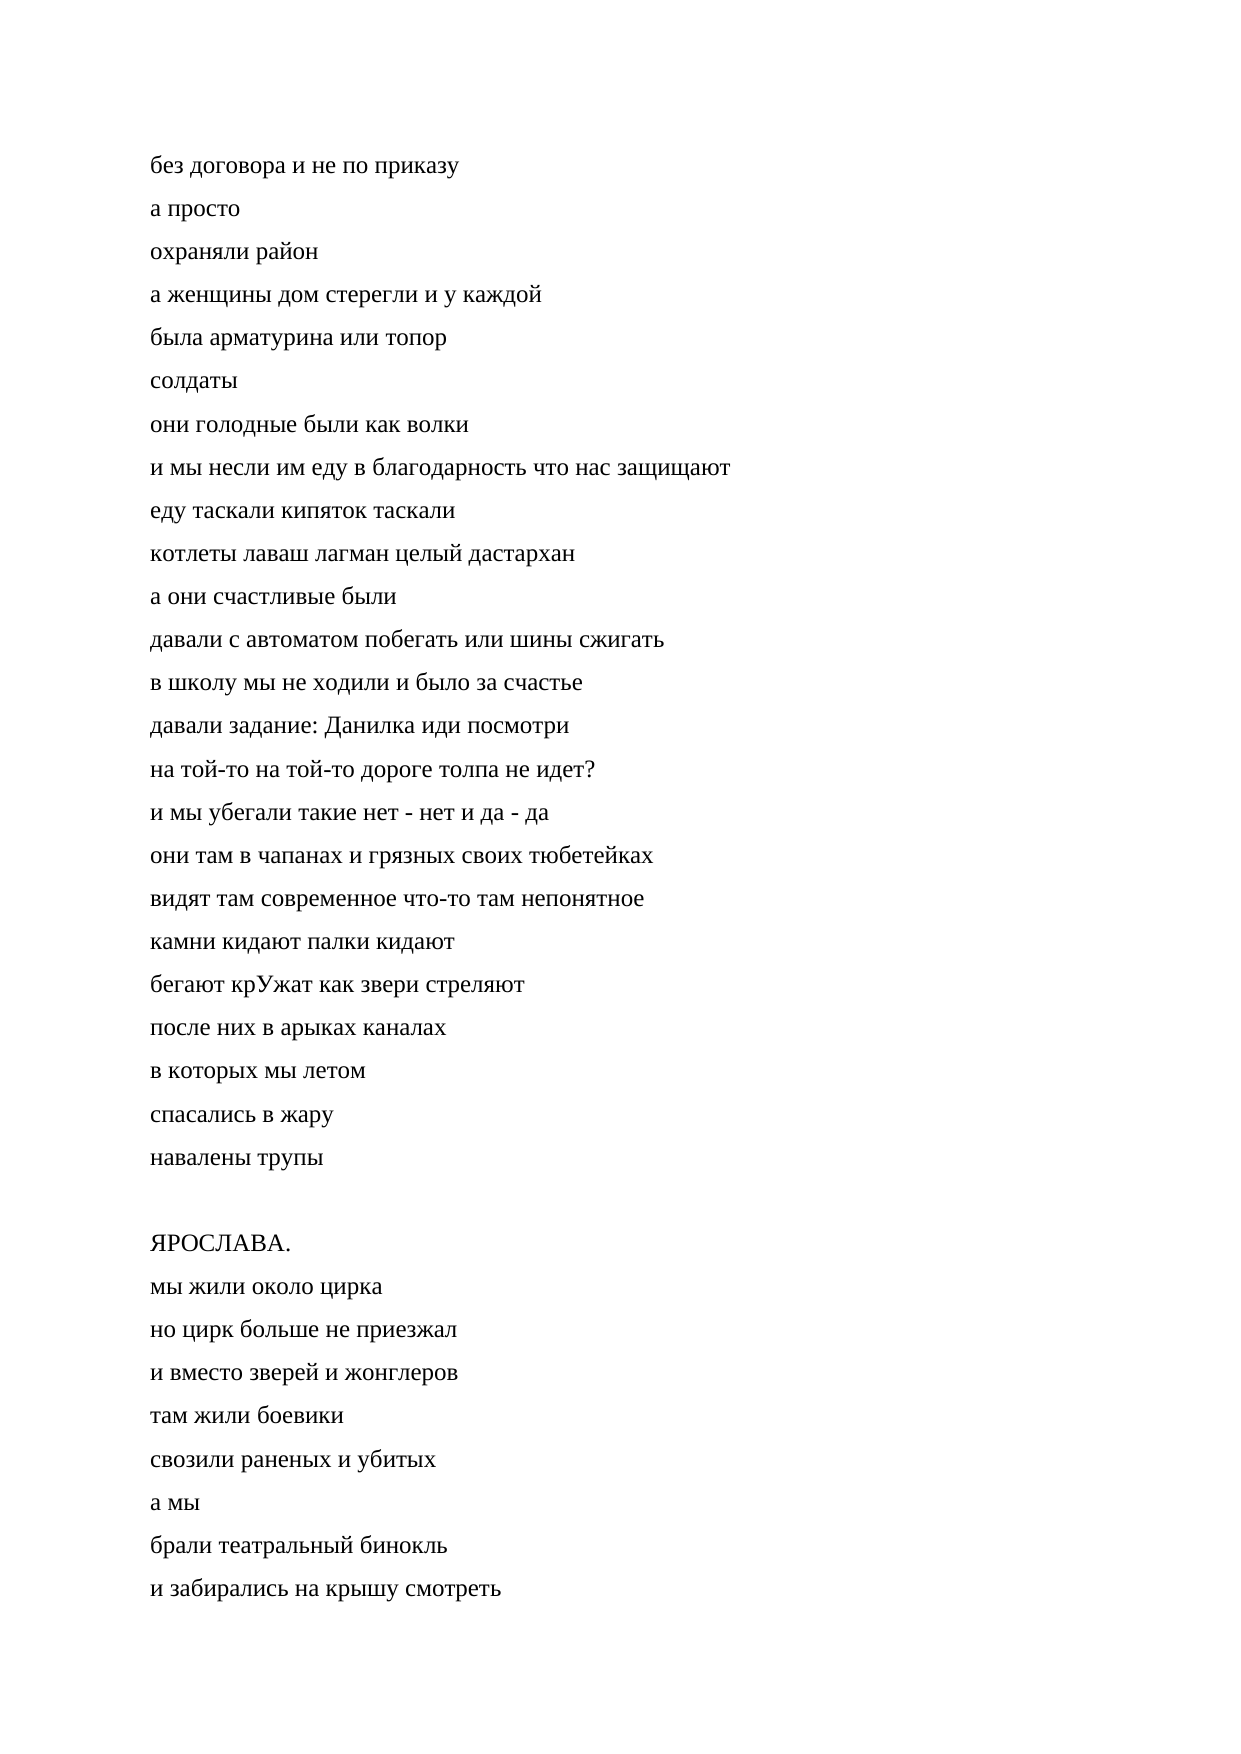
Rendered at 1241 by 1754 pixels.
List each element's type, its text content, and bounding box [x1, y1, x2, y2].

text без договора и не по приказу [150, 150, 1090, 179]
text давали задание: Данилка иди посмотри [150, 711, 1090, 739]
text они там в чапанах и грязных своих тюбетейках [150, 840, 1090, 869]
text навалены трупы [150, 1142, 1090, 1171]
text а женщины дом стерегли и у каждой [150, 279, 1090, 308]
text в которых мы летом [150, 1056, 1090, 1084]
text в школу мы не ходили и было за счастье [150, 667, 1090, 696]
text а мы [150, 1487, 1090, 1516]
text а просто [150, 193, 1090, 222]
text они голодные были как волки [150, 409, 1090, 437]
text еду таскали кипяток таскали [150, 495, 1090, 524]
text и мы несли им еду в благодарность что нас защищают [150, 452, 1090, 481]
text охраняли район [150, 236, 1090, 265]
text но цирк больше не приезжал [150, 1314, 1090, 1343]
text брали театральный бинокль [150, 1530, 1090, 1559]
text давали с автоматом побегать или шины сжигать [150, 624, 1090, 653]
text мы жили около цирка [150, 1271, 1090, 1300]
text и вместо зверей и жонглеров [150, 1357, 1090, 1386]
text бегают крУжат как звери стреляют [150, 969, 1090, 998]
text и забирались на крышу смотреть [150, 1573, 1090, 1602]
text была арматурина или топор [150, 322, 1090, 351]
text а они счастливые были [150, 581, 1090, 610]
text солдаты [150, 366, 1090, 394]
text свозили раненых и убитых [150, 1444, 1090, 1472]
text видят там современное что-то там непонятное [150, 883, 1090, 912]
text там жили боевики [150, 1401, 1090, 1429]
text спасались в жару [150, 1099, 1090, 1127]
text ЯРОСЛАВА. [150, 1228, 1090, 1257]
text после них в арыках каналах [150, 1012, 1090, 1041]
text камни кидают палки кидают [150, 926, 1090, 955]
text на той-то на той-то дороге толпа не идет? [150, 754, 1090, 782]
text котлеты лаваш лагман целый дастархан [150, 538, 1090, 567]
text и мы убегали такие нет - нет и да - да [150, 797, 1090, 826]
